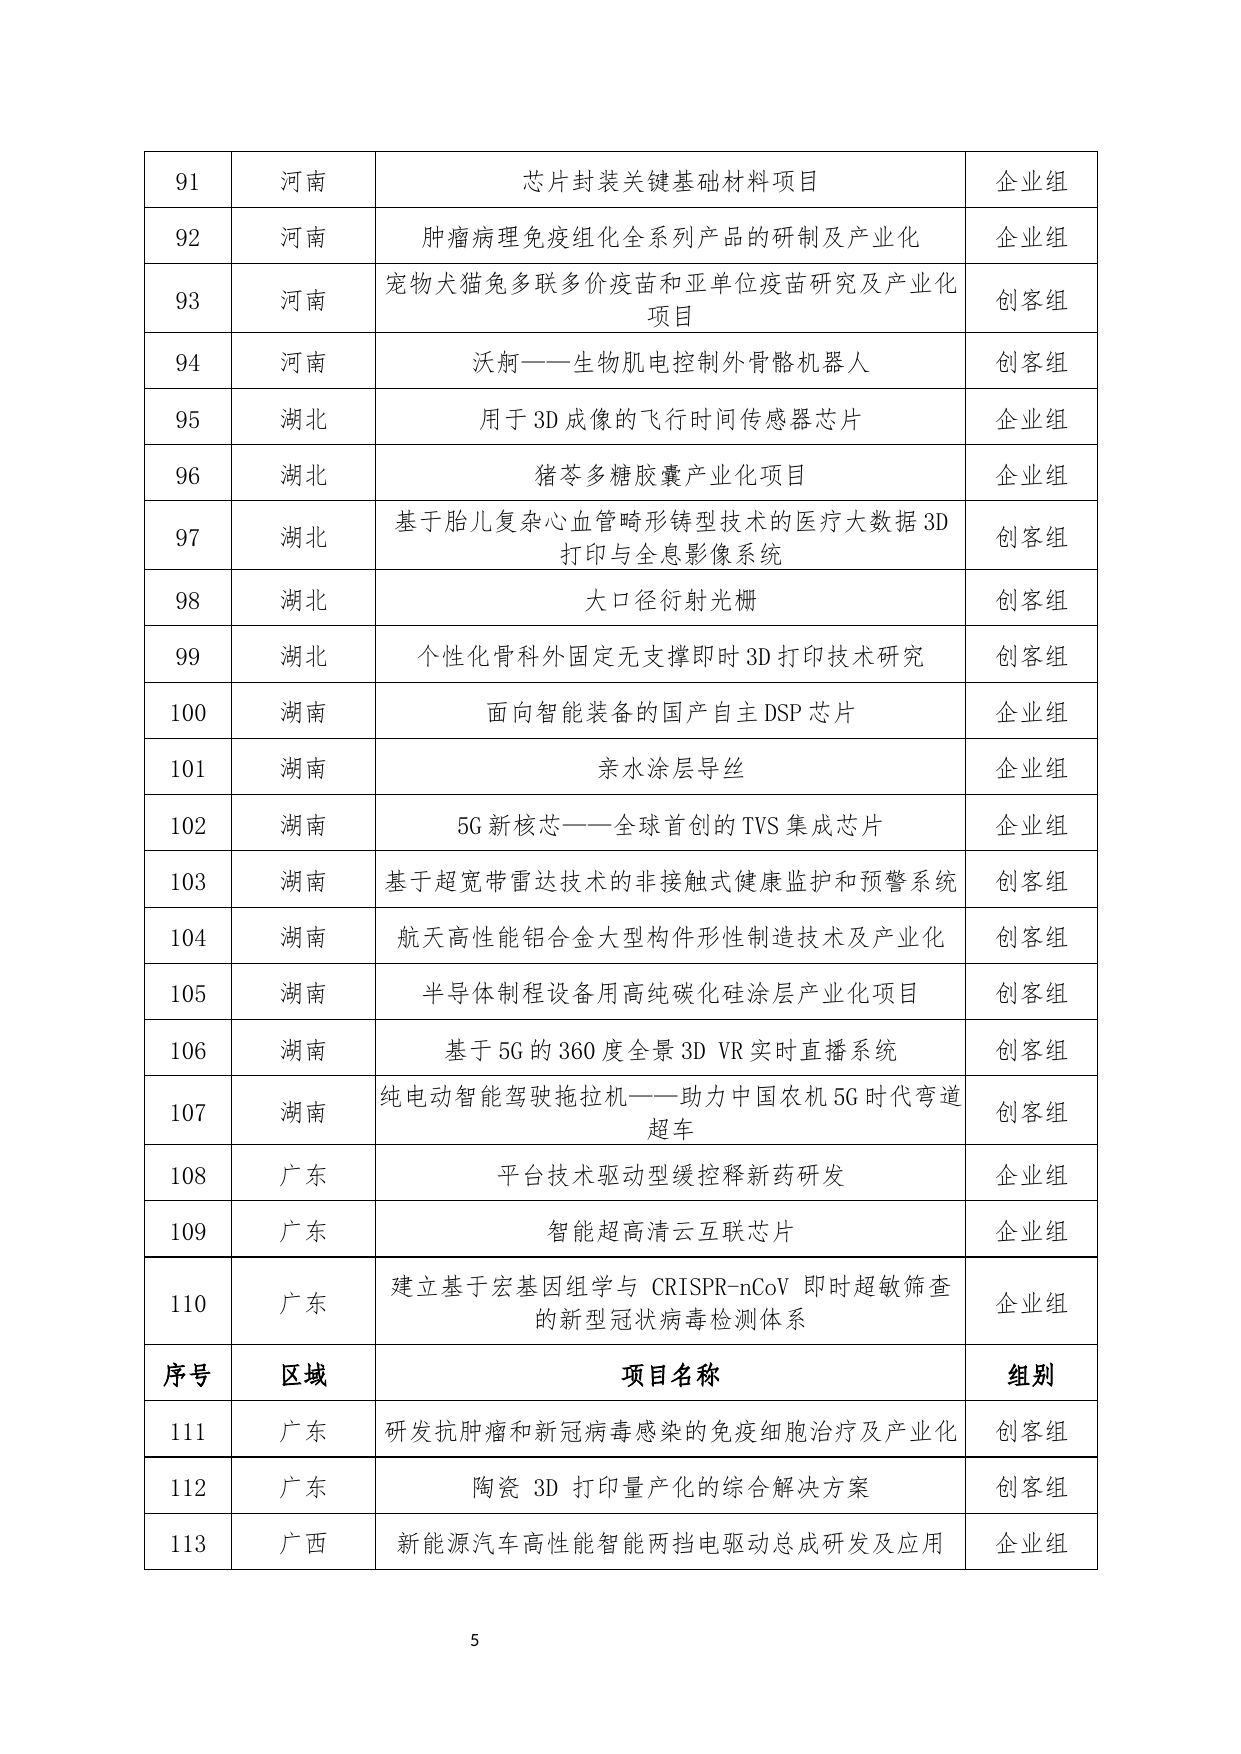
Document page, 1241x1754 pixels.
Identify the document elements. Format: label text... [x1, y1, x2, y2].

table_cell 112 [145, 1458, 231, 1513]
table_cell 湖南 [232, 1020, 375, 1075]
table_cell 创客组 [966, 1401, 1097, 1456]
table_cell 创客组 [966, 1458, 1097, 1513]
table_cell 企业组 [966, 1145, 1097, 1200]
table_cell 基于5G的360度全景3D VR实时直播系统 [376, 1020, 965, 1075]
table_cell 106 [145, 1020, 231, 1075]
table_cell 企业组 [966, 1201, 1097, 1256]
table_cell 湖北 [232, 389, 375, 444]
table_cell 广西 [232, 1514, 375, 1569]
table_cell 基于胎儿复杂心血管畸形铸型技术的医疗大数据3D 打印与全息影像系统 [376, 501, 965, 569]
table_cell 河南 [232, 264, 375, 332]
table_cell 113 [145, 1514, 231, 1569]
table_cell 107 [145, 1076, 231, 1144]
table_cell 98 [145, 570, 231, 625]
table_cell 广东 [232, 1258, 375, 1344]
table_cell 猪苓多糖胶囊产业化项目 [376, 445, 965, 500]
table_cell 企业组 [966, 1514, 1097, 1569]
table_cell 创客组 [966, 626, 1097, 682]
table_cell 101 [145, 739, 231, 794]
table_cell 93 [145, 264, 231, 332]
table_cell 湖南 [232, 964, 375, 1019]
table_cell 面向智能装备的国产自主DSP芯片 [376, 683, 965, 738]
table_cell 亲水涂层导丝 [376, 739, 965, 794]
table_cell 企业组 [966, 795, 1097, 850]
table_cell 智能超高清云互联芯片 [376, 1201, 965, 1256]
table_cell 新能源汽车高性能智能两挡电驱动总成研发及应用 [376, 1514, 965, 1569]
table_cell 创客组 [966, 851, 1097, 907]
table_cell 湖北 [232, 626, 375, 682]
table_cell 创客组 [966, 570, 1097, 625]
table_cell 企业组 [966, 152, 1097, 207]
table_cell 纯电动智能驾驶拖拉机——助力中国农机5G时代弯道 超车 [376, 1076, 965, 1144]
table_cell 湖北 [232, 445, 375, 500]
table_cell 109 [145, 1201, 231, 1256]
table_cell 湖北 [232, 570, 375, 625]
table_cell 用于3D成像的飞行时间传感器芯片 [376, 389, 965, 444]
table_cell 103 [145, 851, 231, 907]
table_cell 广东 [232, 1458, 375, 1513]
table_cell 河南 [232, 333, 375, 388]
table_cell 河南 [232, 208, 375, 263]
table_cell 创客组 [966, 1076, 1097, 1144]
table_cell 宠物犬猫兔多联多价疫苗和亚单位疫苗研究及产业化项目 [376, 264, 965, 332]
table_cell 创客组 [966, 264, 1097, 332]
table_cell 湖南 [232, 683, 375, 738]
table_cell 企业组 [966, 208, 1097, 263]
table_cell 企业组 [966, 389, 1097, 444]
table_cell 序号 [145, 1345, 231, 1400]
table_cell 航天高性能铝合金大型构件形性制造技术及产业化 [376, 908, 965, 963]
table_cell 创客组 [966, 908, 1097, 963]
table_cell 平台技术驱动型缓控释新药研发 [376, 1145, 965, 1200]
table_cell 5G新核芯——全球首创的TVS集成芯片 [376, 795, 965, 850]
table_cell 沃舸——生物肌电控制外骨骼机器人 [376, 333, 965, 388]
table_cell 创客组 [966, 1020, 1097, 1075]
table_cell 肿瘤病理免疫组化全系列产品的研制及产业化 [376, 208, 965, 263]
table_cell 建立基于宏基因组学与 CRISPR-nCoV 即时超敏筛查的新型冠状病毒检测体系 [376, 1258, 965, 1344]
table_cell 97 [145, 501, 231, 569]
table_cell 100 [145, 683, 231, 738]
table_cell 芯片封装关键基础材料项目 [376, 152, 965, 207]
table_cell 大口径衍射光栅 [376, 570, 965, 625]
table_cell 92 [145, 208, 231, 263]
table_cell 区域 [232, 1345, 375, 1400]
table_cell 湖北 [232, 501, 375, 569]
table_cell 广东 [232, 1401, 375, 1456]
table_cell 湖南 [232, 851, 375, 907]
table_cell 创客组 [966, 501, 1097, 569]
table_cell 102 [145, 795, 231, 850]
table_cell 广东 [232, 1145, 375, 1200]
table_cell 110 [145, 1258, 231, 1344]
table_cell 研发抗肿瘤和新冠病毒感染的免疫细胞治疗及产业化 [376, 1401, 965, 1456]
table_cell 陶瓷 3D 打印量产化的综合解决方案 [376, 1458, 965, 1513]
table_cell 91 [145, 152, 231, 207]
table_cell 创客组 [966, 333, 1097, 388]
table_cell 企业组 [966, 1258, 1097, 1344]
table_cell 半导体制程设备用高纯碳化硅涂层产业化项目 [376, 964, 965, 1019]
table_cell 广东 [232, 1201, 375, 1256]
table_cell 创客组 [966, 964, 1097, 1019]
table_cell 湖南 [232, 908, 375, 963]
table_cell 94 [145, 333, 231, 388]
table_cell 111 [145, 1401, 231, 1456]
table_cell 105 [145, 964, 231, 1019]
table_cell 企业组 [966, 683, 1097, 738]
table_cell 个性化骨科外固定无支撑即时3D打印技术研究 [376, 626, 965, 682]
table_cell 河南 [232, 152, 375, 207]
table_cell 企业组 [966, 739, 1097, 794]
table_cell 项目名称 [376, 1345, 965, 1400]
table_cell 湖南 [232, 739, 375, 794]
table_cell 湖南 [232, 795, 375, 850]
table_cell 95 [145, 389, 231, 444]
table_cell 湖南 [232, 1076, 375, 1144]
table_cell 108 [145, 1145, 231, 1200]
table_cell 企业组 [966, 445, 1097, 500]
table_cell 104 [145, 908, 231, 963]
table_cell 96 [145, 445, 231, 500]
table_cell 基于超宽带雷达技术的非接触式健康监护和预警系统 [376, 851, 965, 907]
table_cell 组别 [966, 1345, 1097, 1400]
table_cell 99 [145, 626, 231, 682]
